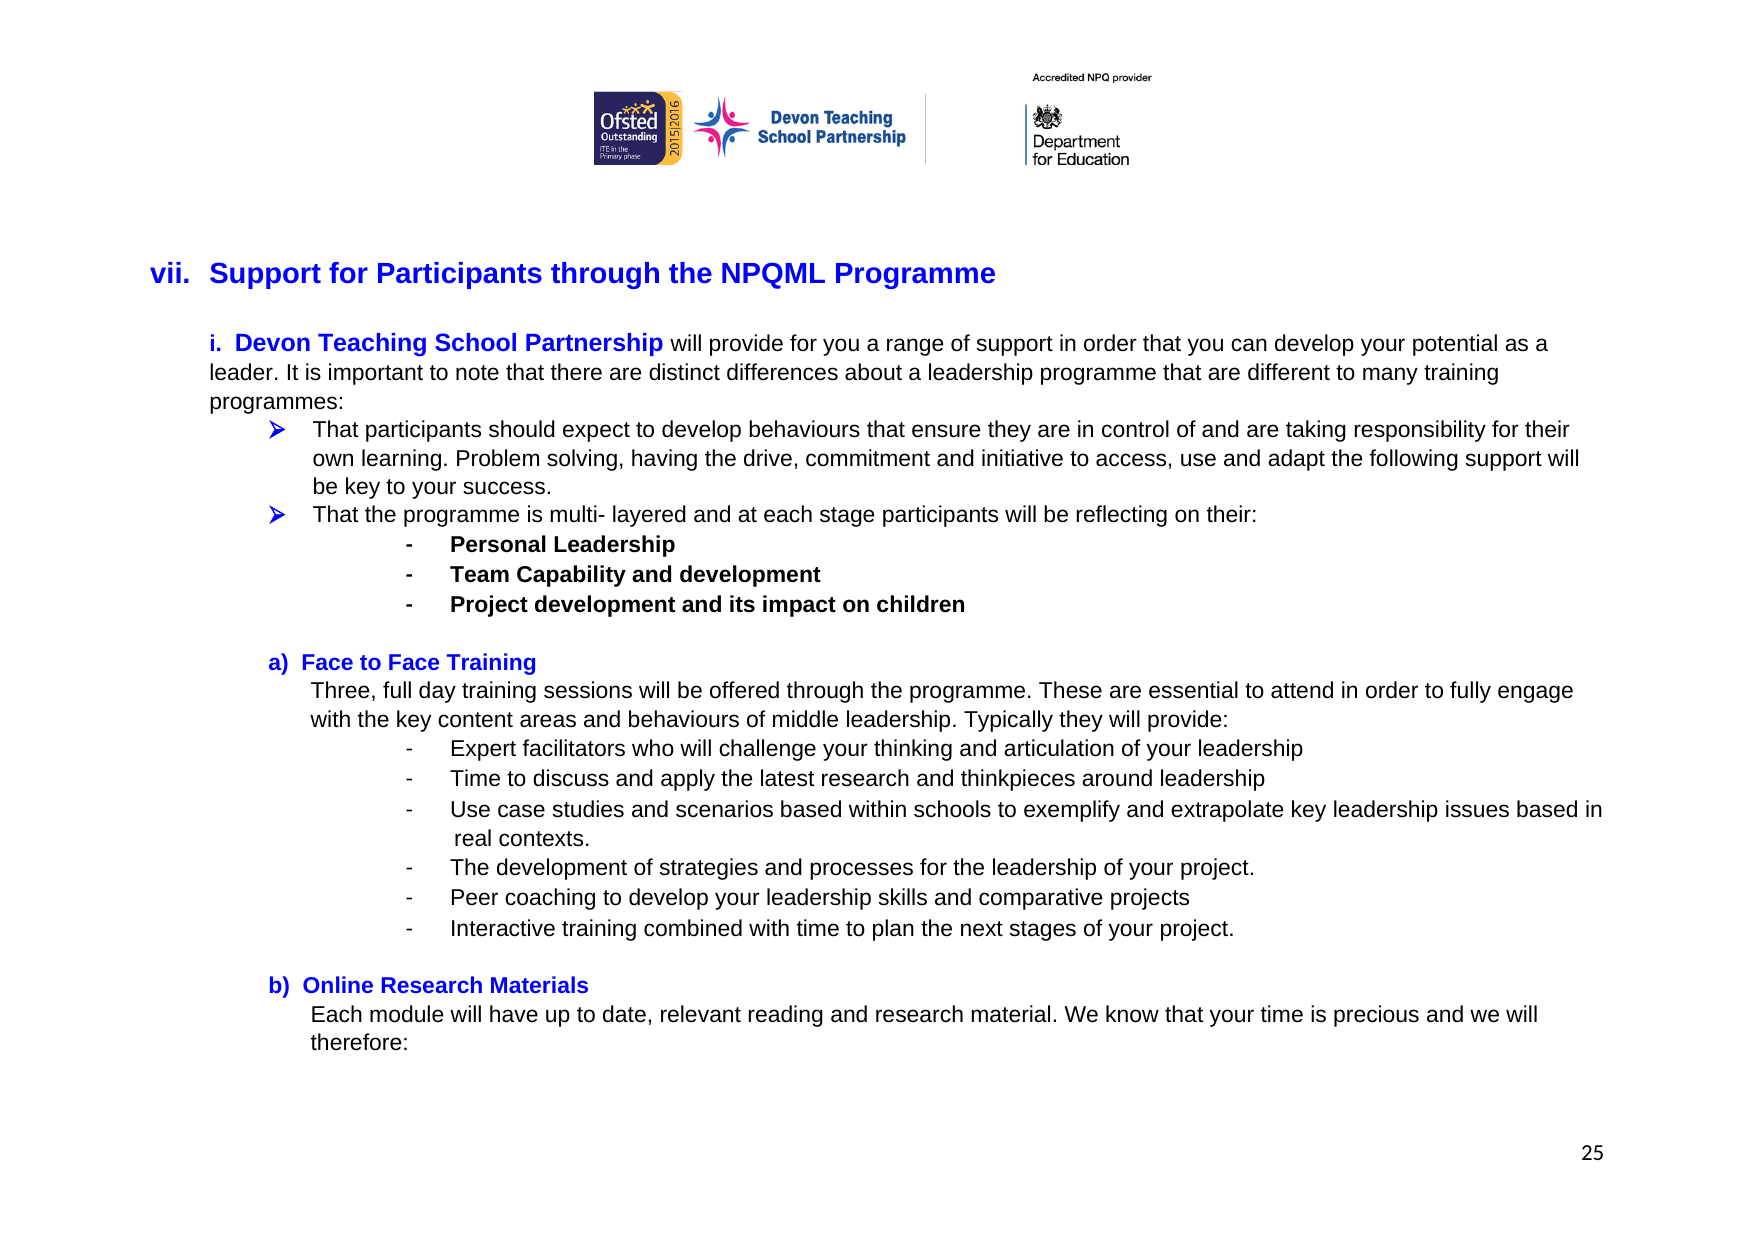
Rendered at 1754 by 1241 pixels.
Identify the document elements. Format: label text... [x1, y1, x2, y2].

list b) Online Research Materials [268, 972, 1604, 999]
list That the programme is multi- layered and at each stage participants will be reflecting on their: [268, 501, 1604, 528]
list That participants should expect to develop behaviours that ensure they are in control of and are taking responsibility for their own learning. Problem solving, having the drive, commitment and initiative to access, use and adapt the following support will be key to your success. [268, 416, 1604, 499]
list Peer coaching to develop your leadership skills and comparative projects [225, 883, 1604, 912]
list Time to discuss and apply the latest research and thinkpieces around leadership [225, 764, 1604, 792]
list Three, full day training sessions will be offered through the programme. These are essential to attend in order to fully engage with the key content areas and behaviours of middle leadership. Typically they will provide: [310, 677, 1604, 732]
list a) Face to Face Training [268, 649, 1604, 675]
list Interactive training combined with time to plan the next stages of your project. [225, 914, 1604, 942]
list Each module will have up to date, relevant reading and research material. We know that your time is precious and we will therefore: [310, 1001, 1604, 1056]
list real contexts. [416, 825, 1604, 851]
list Personal Leadership [225, 530, 1604, 558]
picture [594, 73, 1160, 166]
list Project development and its impact on children [225, 590, 1604, 618]
list The development of strategies and processes for the leadership of your project. [225, 853, 1604, 881]
list Expert facilitators who will challenge your thinking and articulation of your leadership [225, 734, 1604, 762]
list Team Capability and development [225, 560, 1604, 588]
list Support for Participants through the NPQML Programme [150, 256, 1604, 290]
list i. Devon Teaching School Partnership will provide for you a range of support in order that you can develop your potential as a leader. It is important to note that there are distinct differences about a leadership programme that are different to many training programmes: [209, 328, 1604, 414]
list Use case studies and scenarios based within schools to exemplify and extrapolate key leadership issues based in [225, 795, 1604, 823]
